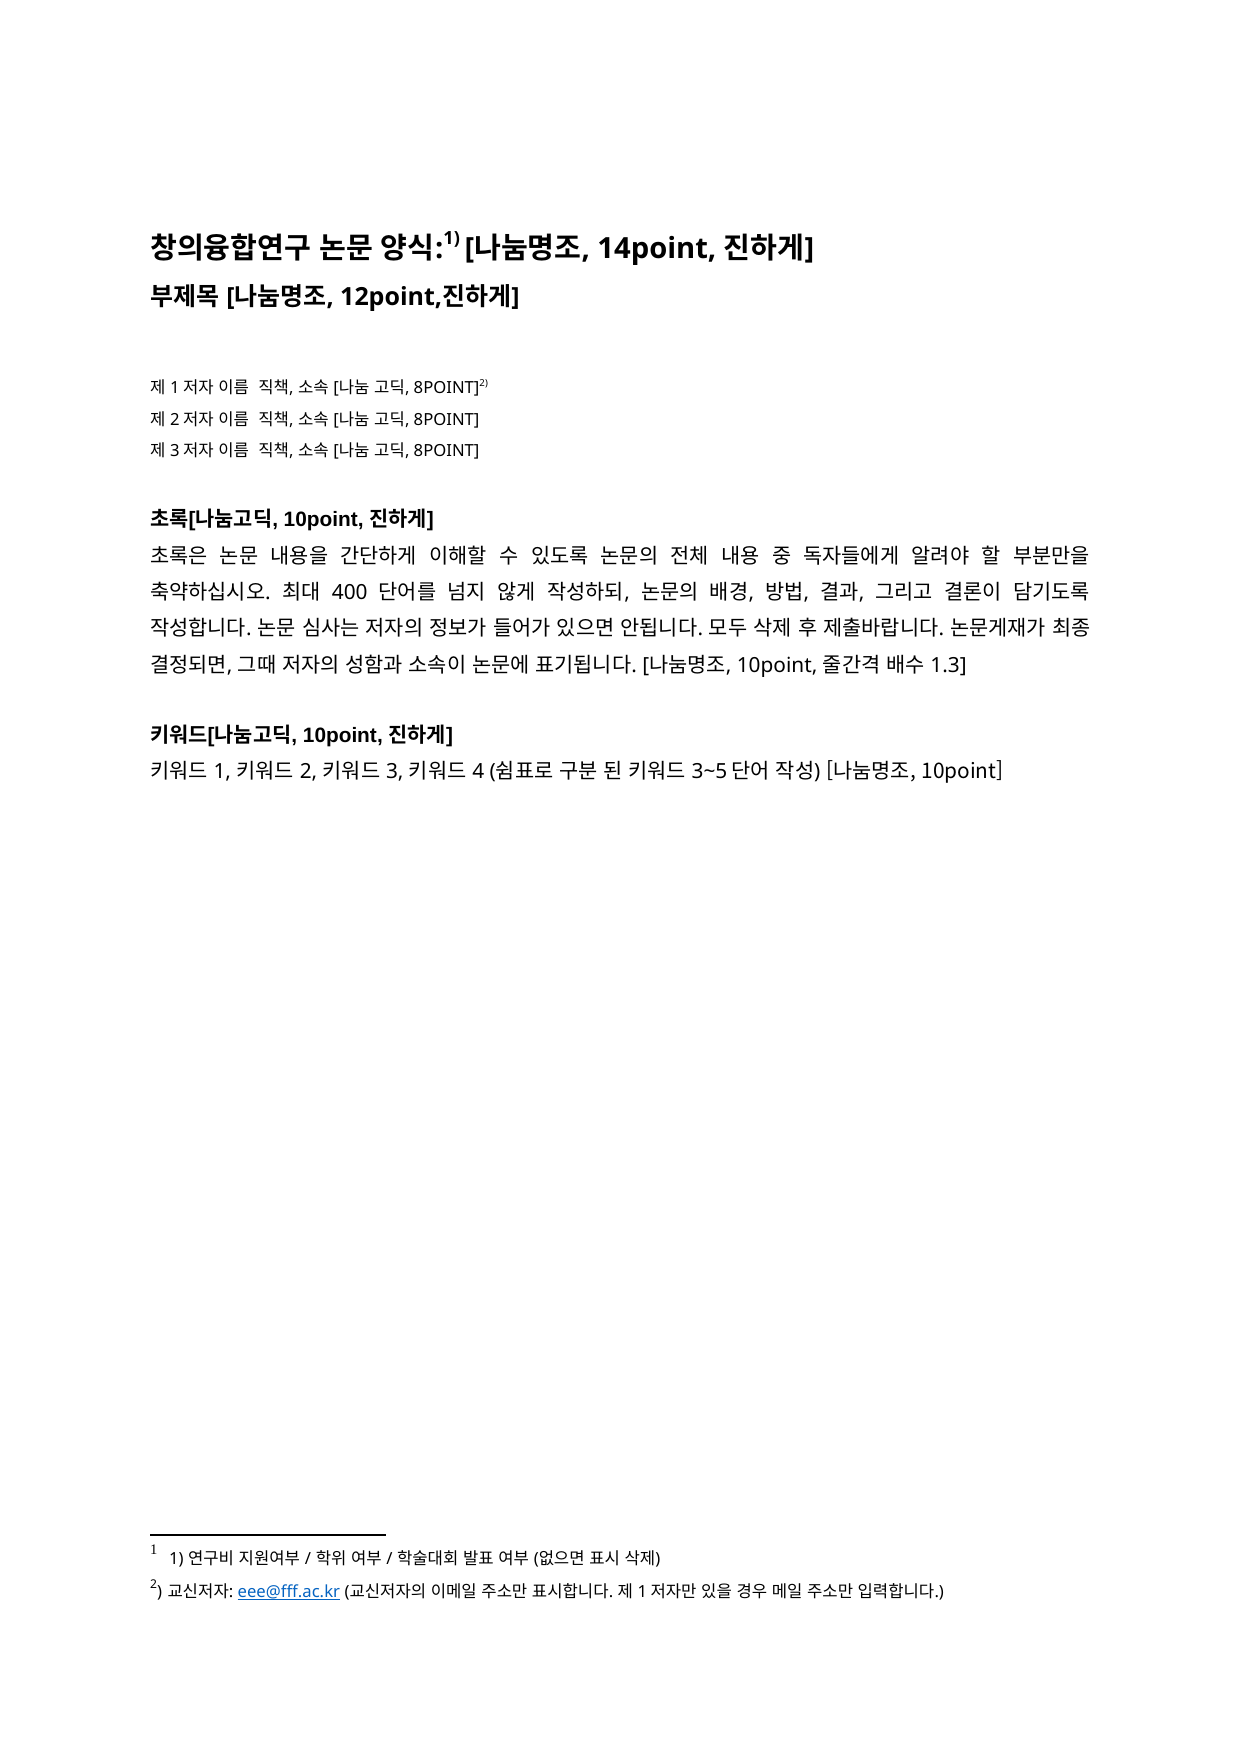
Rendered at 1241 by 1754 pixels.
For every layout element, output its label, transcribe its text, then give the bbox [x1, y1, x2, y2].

title 창의융합연구 논문 양식:) [나눔명조, 14point, 진하게] [150, 225, 1090, 268]
text 제 1저자 이름 직책, 소속 [나눔 고딕, 8point]) [150, 374, 1090, 398]
text 초록은 논문 내용을 간단하게 이해할 수 있도록 논문의 전체 내용 중 독자들에게 알려야 할 부분만을 축약하십시오. 최대 400 단어를 넘지 않게 작성하되, 논문의 배경, 방법, 결과, 그리고 결론이 담기도록 작성합니다. 논문 심사는 저자의 정보가 들어가 있으면 안됩니다. 모두 삭제 후 제출바랍니다. 논문게재가 최종 결정되면, 그때 저자의 성함과 소속이 논문에 표기됩니다. [나눔명조, 10point, 줄간격 배수 1.3] [150, 539, 1090, 678]
title 부제목 [나눔명조, 12point,진하게] [150, 276, 1090, 313]
text 키워드[나눔고딕, 10point, 진하게] [150, 718, 1090, 748]
text 초록[나눔고딕, 10point, 진하게] [150, 503, 1090, 533]
text 제 3저자 이름 직책, 소속 [나눔 고딕, 8point] [150, 437, 1090, 461]
text 키워드 1, 키워드 2, 키워드 3, 키워드 4 (쉼표로 구분 된 키워드 3~5단어 작성) [나눔명조, 10point] [150, 754, 1090, 785]
text 제 2저자 이름 직책, 소속 [나눔 고딕, 8point] [150, 406, 1090, 430]
